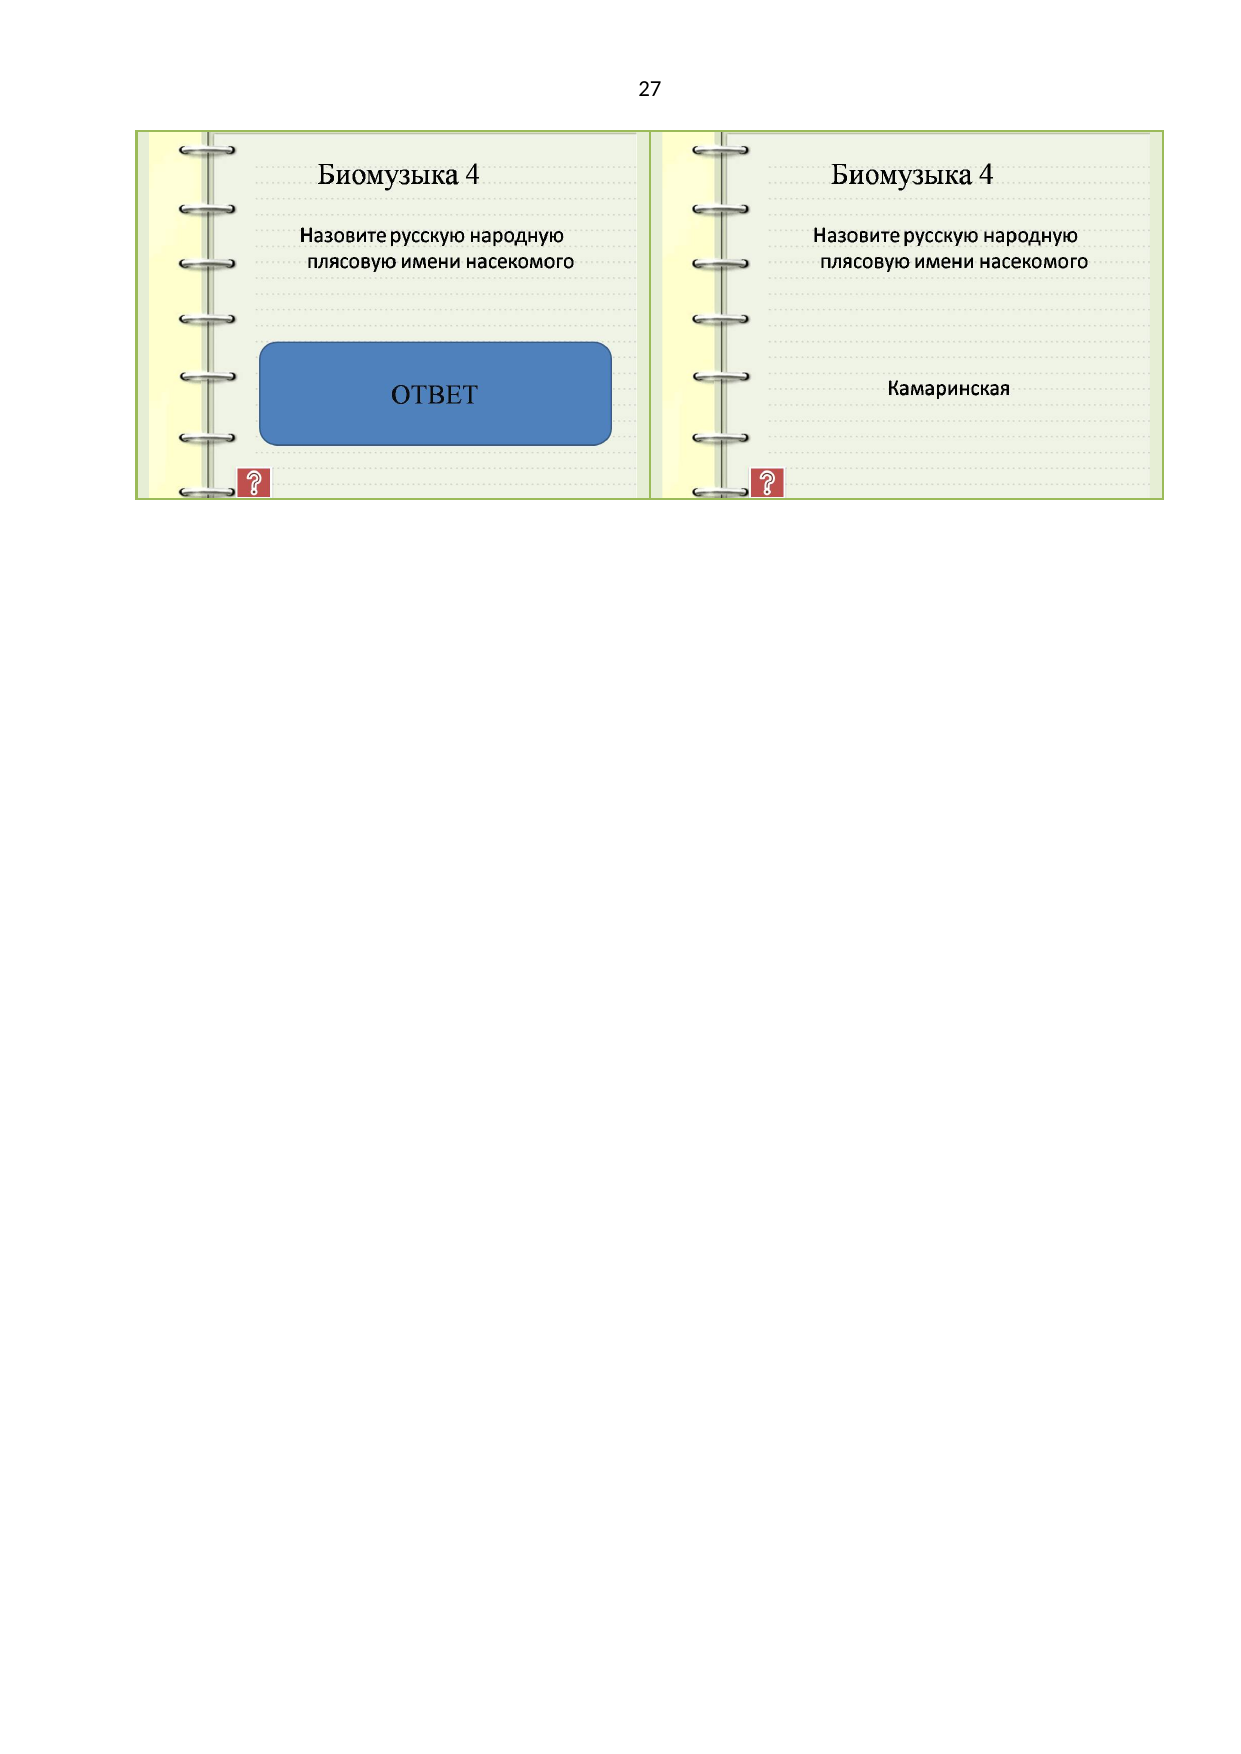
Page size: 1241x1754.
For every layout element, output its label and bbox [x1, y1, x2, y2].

picture [662, 132, 1150, 498]
table_cell [637, 132, 649, 498]
table_cell [1150, 132, 1162, 498]
table_cell [138, 132, 149, 498]
picture [149, 132, 637, 498]
table_cell [651, 132, 662, 498]
